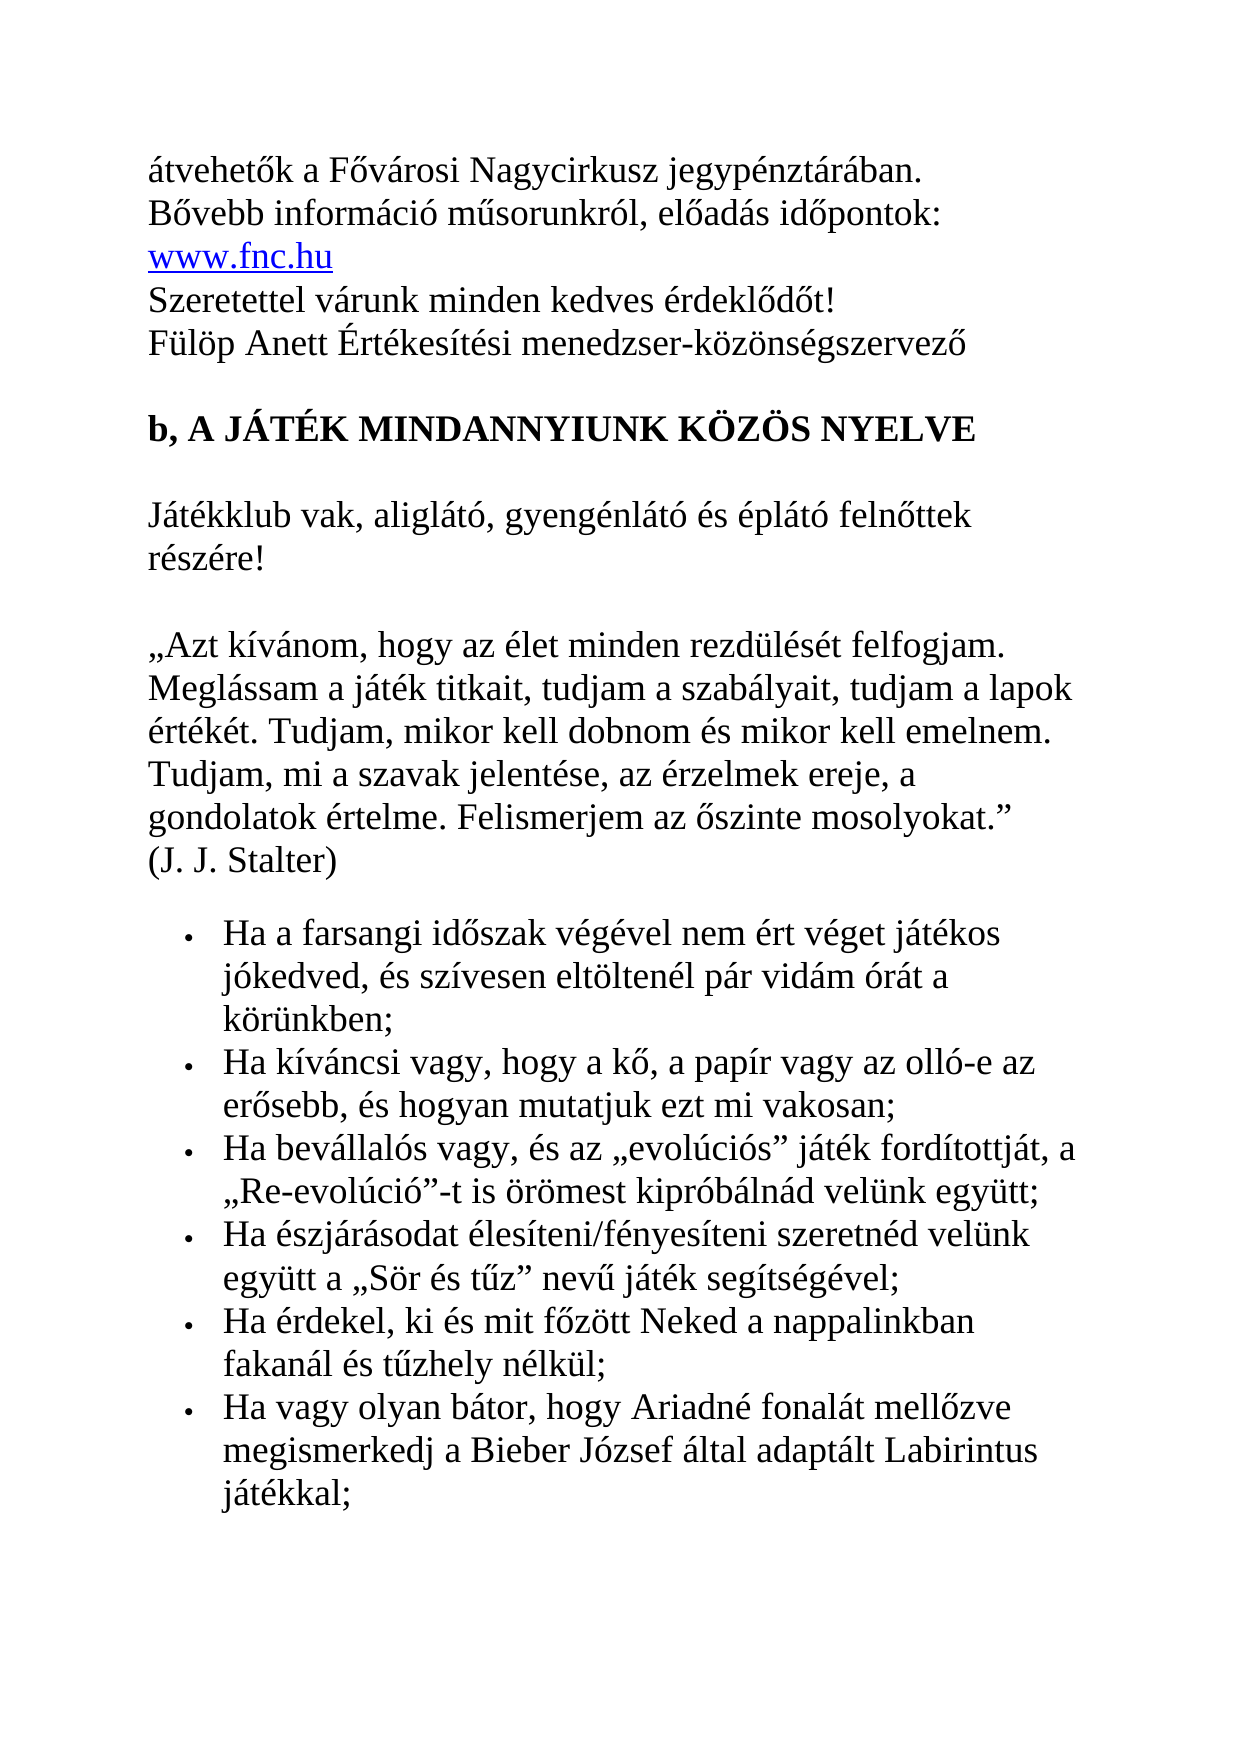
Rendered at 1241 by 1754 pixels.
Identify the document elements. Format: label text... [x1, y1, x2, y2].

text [148, 148, 1093, 881]
list Ha a farsangi időszak végével nem ért véget játékos jókedved, és szívesen eltöltenél pár vidám órát a körünkben; [185, 910, 1093, 1039]
list Ha bevállalós vagy, és az „evolúciós” játék fordítottját, a „Re-evolúció”-t is örömest kipróbálnád velünk együtt; [185, 1126, 1093, 1212]
list Ha vagy olyan bátor, hogy Ariadné fonalát mellőzve megismerkedj a Bieber József által adaptált Labirintus játékkal; [185, 1384, 1093, 1514]
list Ha érdekel, ki és mit főzött Neked a nappalinkban fakanál és tűzhely nélkül; [185, 1298, 1093, 1384]
list Ha észjárásodat élesíteni/fényesíteni szeretnéd velünk együtt a „Sör és tűz” nevű játék segítségével; [185, 1212, 1093, 1298]
list Ha kíváncsi vagy, hogy a kő, a papír vagy az olló-e az erősebb, és hogyan mutatjuk ezt mi vakosan; [185, 1039, 1093, 1126]
